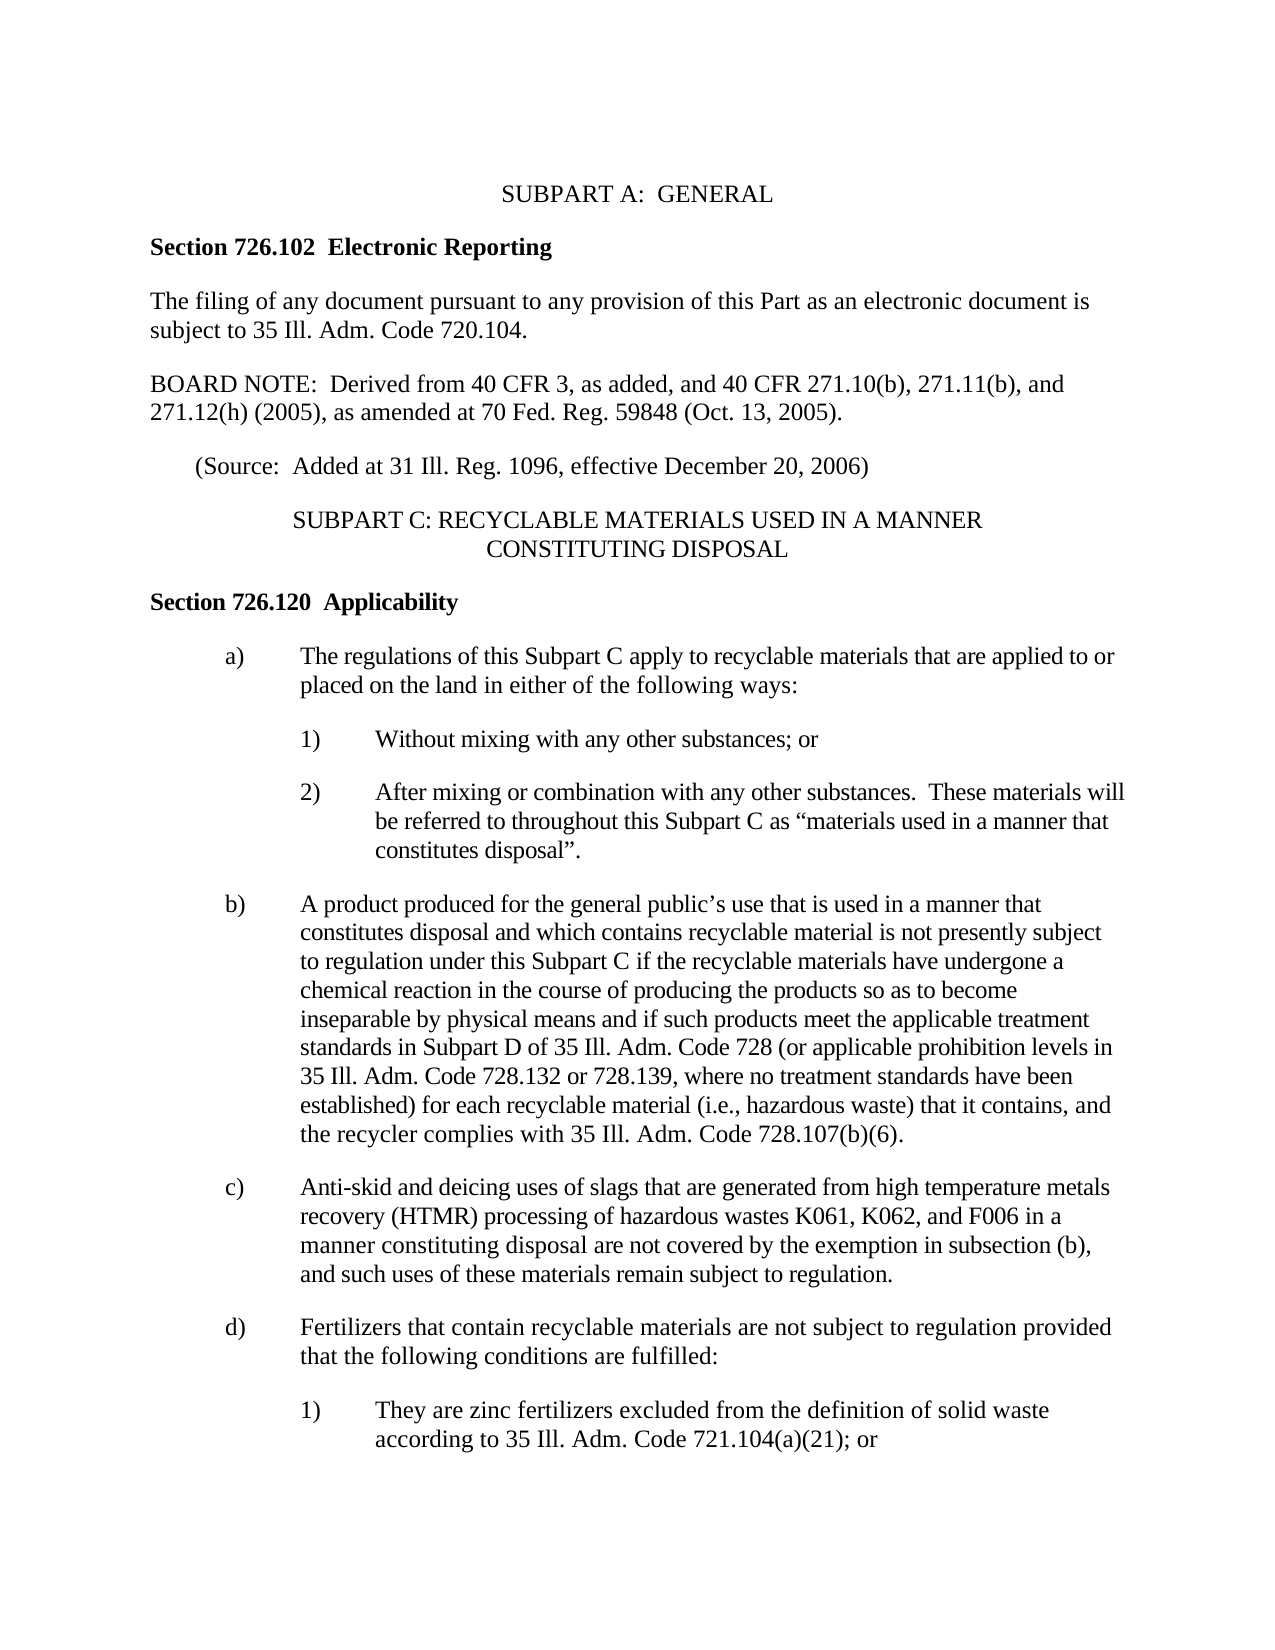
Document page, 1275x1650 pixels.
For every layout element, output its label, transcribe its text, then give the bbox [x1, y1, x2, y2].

text 1) They are zinc fertilizers excluded from the definition of solid waste according to 35 Ill. Adm. Code 721.104(a)(21); or [300, 1395, 1125, 1452]
text 1) Without mixing with any other substances; or [300, 724, 1125, 752]
text (Source: Added at 31 Ill. Reg. 1096, effective December 20, 2006) [195, 451, 1125, 480]
text SUBPART C: RECYCLABLE MATERIALS USED IN A MANNER CONSTITUTING DISPOSAL [225, 505, 1050, 562]
text c) Anti-skid and deicing uses of slags that are generated from high temperature metals recovery (HTMR) processing of hazardous wastes K061, K062, and F006 in a manner constituting disposal are not covered by the exemption in subsection (b), and such uses of these materials remain subject to regulation. [225, 1172, 1125, 1287]
text SUBPART A: GENERAL [225, 179, 1050, 207]
text Section 726.120 Applicability [150, 587, 1125, 616]
text Section 726.102 Electronic Reporting [150, 232, 1125, 261]
text d) Fertilizers that contain recyclable materials are not subject to regulation provided that the following conditions are fulfilled: [225, 1312, 1125, 1370]
text The filing of any document pursuant to any provision of this Part as an electronic document is subject to 35 Ill. Adm. Code 720.104. [150, 286, 1125, 344]
text b) A product produced for the general public’s use that is used in a manner that constitutes disposal and which contains recyclable material is not presently subject to regulation under this Subpart C if the recyclable materials have undergone a chemical reaction in the course of producing the products so as to become inseparable by physical means and if such products meet the applicable treatment standards in Subpart D of 35 Ill. Adm. Code 728 (or applicable prohibition levels in 35 Ill. Adm. Code 728.132 or 728.139, where no treatment standards have been established) for each recyclable material (i.e., hazardous waste) that it contains, and the recycler complies with 35 Ill. Adm. Code 728.107(b)(6). [225, 889, 1125, 1147]
text a) The regulations of this Subpart C apply to recyclable materials that are applied to or placed on the land in either of the following ways: [225, 641, 1125, 699]
text 2) After mixing or combination with any other substances. These materials will be referred to throughout this Subpart C as “materials used in a manner that constitutes disposal”. [300, 777, 1125, 864]
text BOARD NOTE: Derived from 40 CFR 3, as added, and 40 CFR 271.10(b), 271.11(b), and 271.12(h) (2005), as amended at 70 Fed. Reg. 59848 (Oct. 13, 2005). [150, 369, 1125, 426]
